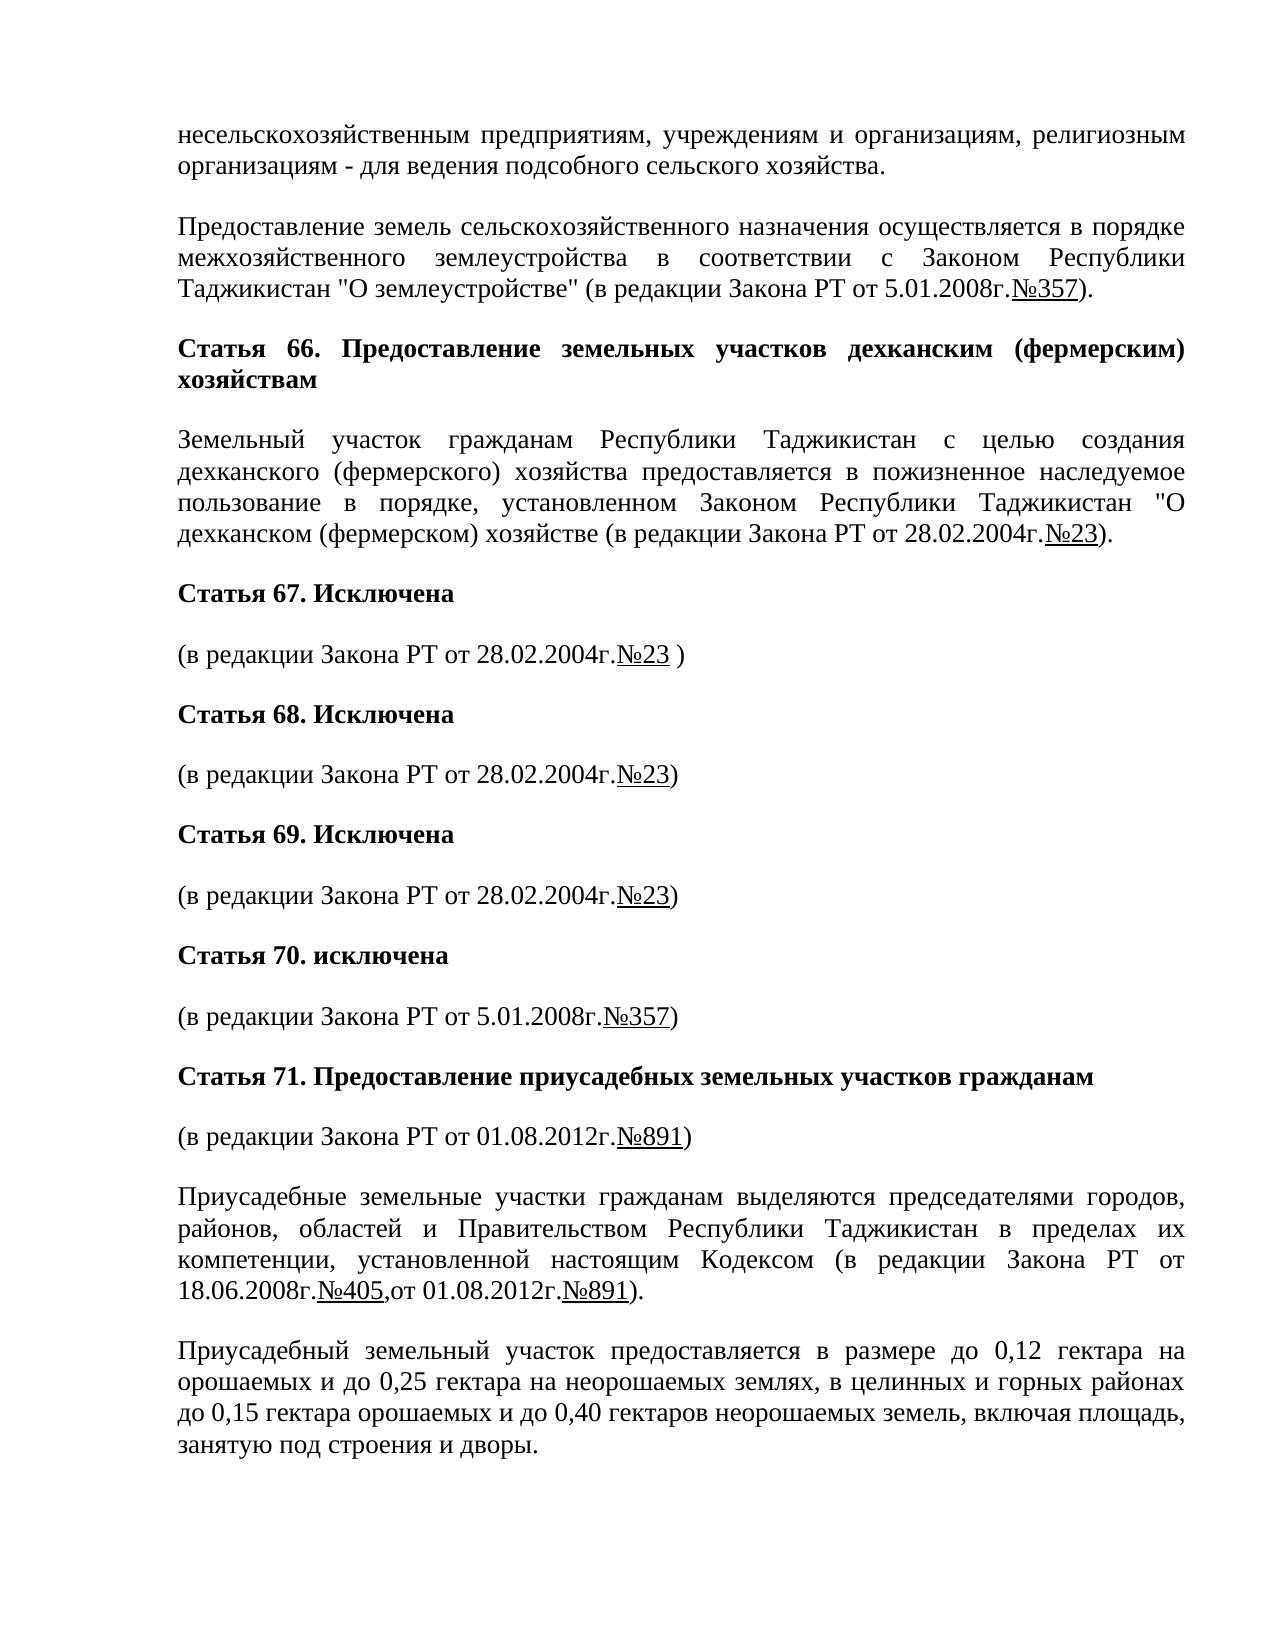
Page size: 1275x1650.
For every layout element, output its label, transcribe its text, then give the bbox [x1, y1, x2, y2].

text Статья 68. Исключена [177, 698, 1186, 729]
text Статья 71. Предоставление приусадебных земельных участков гражданам [177, 1060, 1186, 1091]
text Статья 66. Предоставление земельных участков дехканским (фермерским) хозяйствам [177, 332, 1186, 394]
text Предоставление земель сельскохозяйственного назначения осуществляется в порядке межхозяйственного землеустройства в соответствии с Законом Республики Таджикистан "О землеустройстве" (в редакции Закона РТ от 5.01.2008г.№357). [177, 209, 1186, 303]
text несельскохозяйственным предприятиям, учреждениям и организациям, религиозным организациям - для ведения подсобного сельского хозяйства. [177, 118, 1186, 180]
text Приусадебные земельные участки гражданам выделяются председателями городов, районов, областей и Правительством Республики Таджикистан в пределах их компетенции, установленной настоящим Кодексом (в редакции Закона РТ от 18.06.2008г.№405,от 01.08.2012г.№891). [177, 1181, 1186, 1305]
text (в редакции Закона РТ от 28.02.2004г.№23) [177, 879, 1186, 910]
text Статья 67. Исключена [177, 577, 1186, 608]
text (в редакции Закона РТ от 5.01.2008г.№357) [177, 999, 1186, 1031]
text (в редакции Закона РТ от 28.02.2004г.№23 ) [177, 638, 1186, 669]
text Земельный участок гражданам Республики Таджикистан с целью создания дехканского (фермерского) хозяйства предоставляется в пожизненное наследуемое пользование в порядке, установленном Законом Республики Таджикистан "О дехканском (фермерском) хозяйстве (в редакции Закона РТ от 28.02.2004г.№23). [177, 424, 1186, 548]
text Приусадебный земельный участок предоставляется в размере до 0,12 гектара на орошаемых и до 0,25 гектара на неорошаемых землях, в целинных и горных районах до 0,15 гектара орошаемых и до 0,40 гектаров неорошаемых земель, включая площадь, занятую под строения и дворы. [177, 1334, 1186, 1459]
text Статья 70. исключена [177, 939, 1186, 970]
text Статья 69. Исключена [177, 819, 1186, 850]
text (в редакции Закона РТ от 28.02.2004г.№23) [177, 758, 1186, 789]
text (в редакции Закона РТ от 01.08.2012г.№891) [177, 1120, 1186, 1151]
